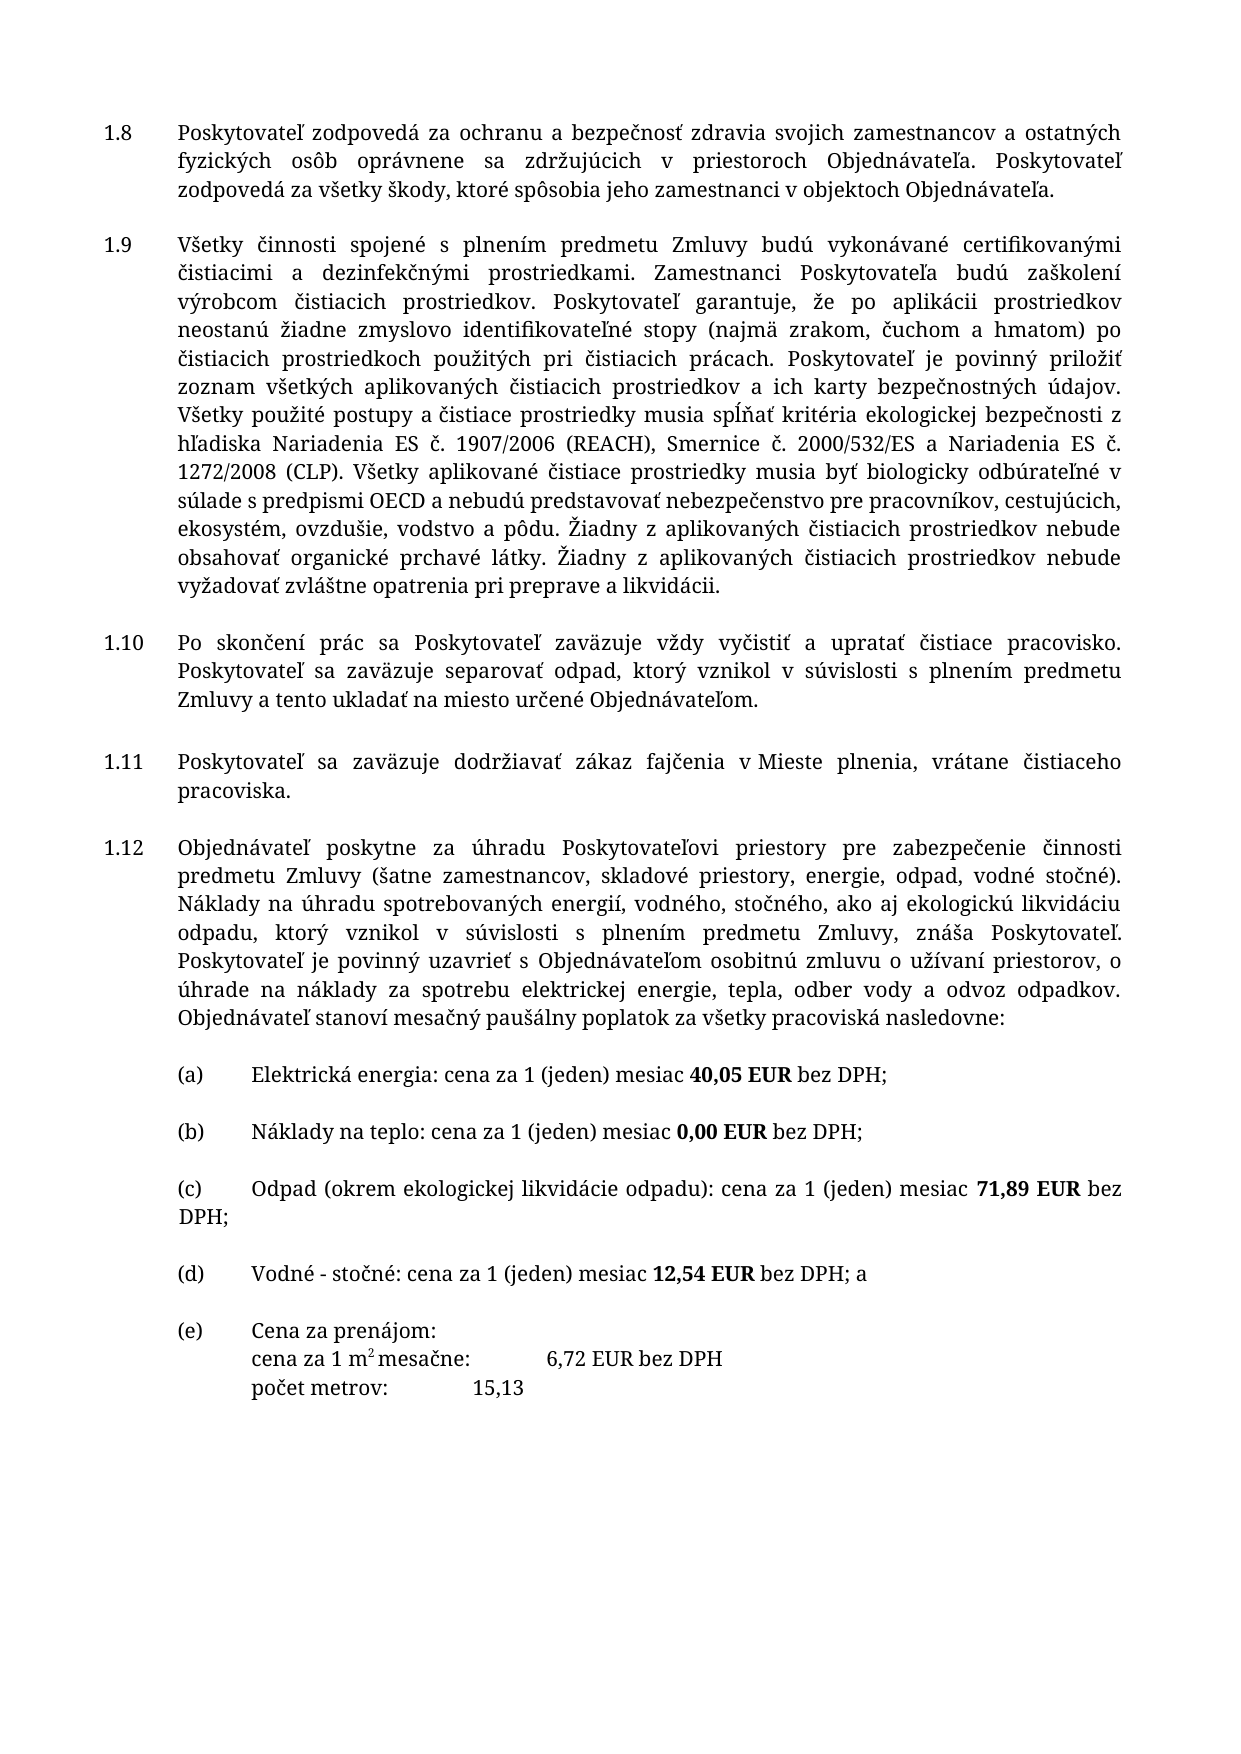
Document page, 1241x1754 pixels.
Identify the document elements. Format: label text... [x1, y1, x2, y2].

list Odpad (okrem ekologickej likvidácie odpadu): cena za 1 (jeden) mesiac 71,89 EUR bez DPH; [177, 1174, 1122, 1231]
list Poskytovateľ zodpovedá za ochranu a bezpečnosť zdravia svojich zamestnancov a ostatných fyzických osôb oprávnene sa zdržujúcich v priestoroch Objednávateľa. Poskytovateľ zodpovedá za všetky škody, ktoré spôsobia jeho zamestnanci v objektoch Objednávateľa. [103, 118, 1122, 203]
list Po skončení prác sa Poskytovateľ zaväzuje vždy vyčistiť a upratať čistiace pracovisko. Poskytovateľ sa zaväzuje separovať odpad, ktorý vznikol v súvislosti s plnením predmetu Zmluvy a tento ukladať na miesto určené Objednávateľom. [103, 628, 1122, 713]
list Elektrická energia: cena za 1 (jeden) mesiac 40,05 EUR bez DPH; [177, 1060, 1122, 1089]
list Poskytovateľ sa zaväzuje dodržiavať zákaz fajčenia v Mieste plnenia, vrátane čistiaceho pracoviska. [103, 747, 1122, 804]
list Náklady na teplo: cena za 1 (jeden) mesiac 0,00 EUR bez DPH; [177, 1117, 1122, 1146]
list Vodné - stočné: cena za 1 (jeden) mesiac 12,54 EUR bez DPH; a [177, 1259, 1122, 1288]
list cena za 1 m2 mesačne: 6,72 EUR bez DPH [178, 1344, 1122, 1373]
list Cena za prenájom: [177, 1316, 1122, 1344]
list Objednávateľ poskytne za úhradu Poskytovateľovi priestory pre zabezpečenie činnosti predmetu Zmluvy (šatne zamestnancov, skladové priestory, energie, odpad, vodné stočné). Náklady na úhradu spotrebovaných energií, vodného, stočného, ako aj ekologickú likvidáciu odpadu, ktorý vznikol v súvislosti s plnením predmetu Zmluvy, znáša Poskytovateľ. Poskytovateľ je povinný uzavrieť s Objednávateľom osobitnú zmluvu o užívaní priestorov, o úhrade na náklady za spotrebu elektrickej energie, tepla, odber vody a odvoz odpadkov. Objednávateľ stanoví mesačný paušálny poplatok za všetky pracoviská nasledovne: [103, 833, 1122, 1032]
list počet metrov: 15,13 [178, 1373, 1122, 1401]
list Všetky činnosti spojené s plnením predmetu Zmluvy budú vykonávané certifikovanými čistiacimi a dezinfekčnými prostriedkami. Zamestnanci Poskytovateľa budú zaškolení výrobcom čistiacich prostriedkov. Poskytovateľ garantuje, že po aplikácii prostriedkov neostanú žiadne zmyslovo identifikovateľné stopy (najmä zrakom, čuchom a hmatom) po čistiacich prostriedkoch použitých pri čistiacich prácach. Poskytovateľ je povinný priložiť zoznam všetkých aplikovaných čistiacich prostriedkov a ich karty bezpečnostných údajov. Všetky použité postupy a čistiace prostriedky musia spĺňať kritéria ekologickej bezpečnosti z hľadiska Nariadenia ES č. 1907/2006 (REACH), Smernice č. 2000/532/ES a Nariadenia ES č. 1272/2008 (CLP). Všetky aplikované čistiace prostriedky musia byť biologicky odbúrateľné v súlade s predpismi OECD a nebudú predstavovať nebezpečenstvo pre pracovníkov, cestujúcich, ekosystém, ovzdušie, vodstvo a pôdu. Žiadny z aplikovaných čistiacich prostriedkov nebude obsahovať organické prchavé látky. Žiadny z aplikovaných čistiacich prostriedkov nebude vyžadovať zvláštne opatrenia pri preprave a likvidácii. [103, 230, 1122, 599]
